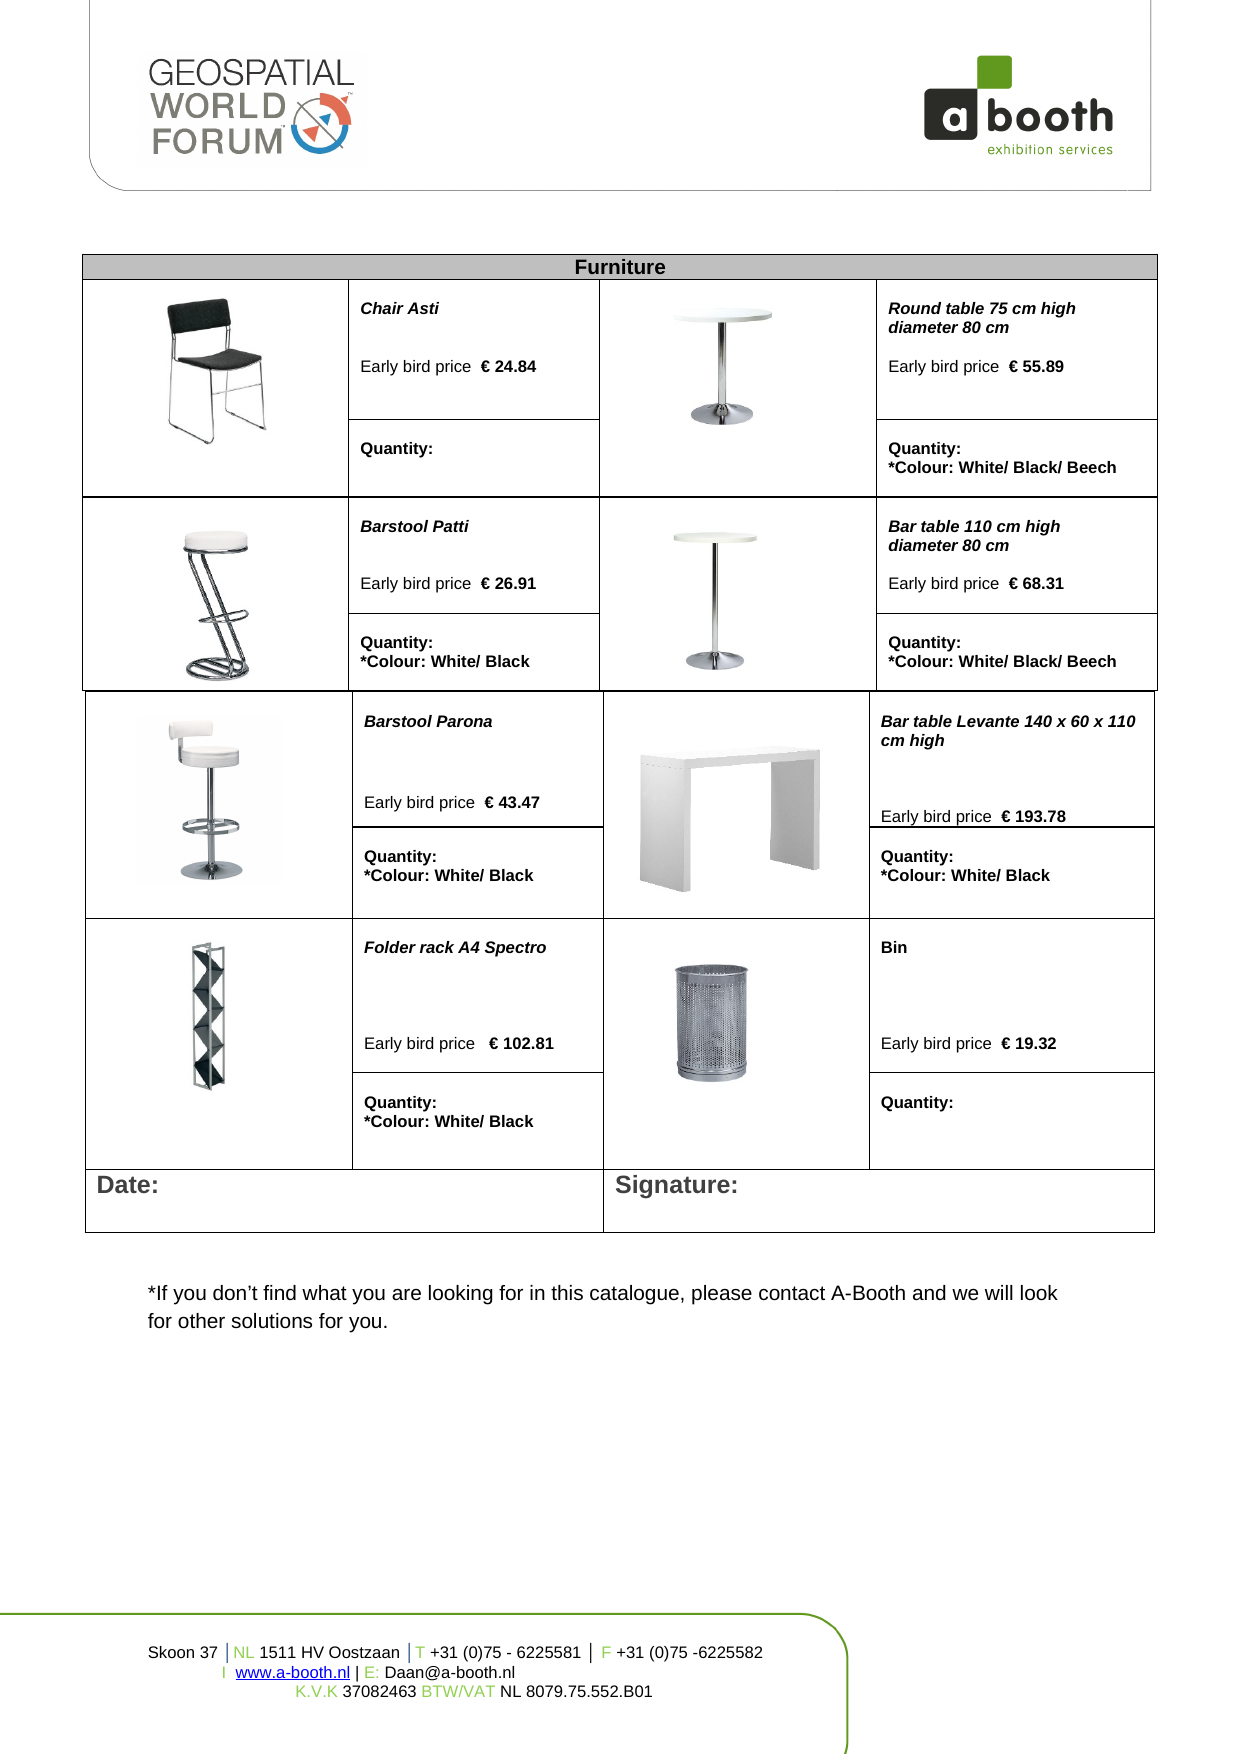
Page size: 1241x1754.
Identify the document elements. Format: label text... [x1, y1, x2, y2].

table_cell Quantity: [349, 420, 599, 496]
table_cell Quantity: [870, 1073, 1154, 1169]
table_cell Quantity: *Colour: White/ Black [353, 1073, 603, 1169]
table_header Barstool Parona Early bird price € 43.47 [353, 692, 603, 826]
table_cell Quantity: *Colour: White/ Black [349, 614, 599, 690]
table_cell Bar table 110 cm high diameter 80 cm Early bird price € 68.31 [877, 498, 1157, 612]
table_cell [600, 280, 876, 496]
picture [137, 716, 283, 884]
table_cell [86, 919, 352, 1169]
table_cell Signature: [604, 1170, 1154, 1232]
picture [144, 940, 275, 1092]
table_cell Quantity: *Colour: White/ Black [353, 828, 603, 918]
table_cell Barstool Patti Early bird price € 26.91 [349, 498, 599, 612]
table_header [604, 692, 869, 918]
table_header Bar table Levante 140 x 60 x 110 cm high Early bird price € 193.78 [870, 692, 1154, 826]
table_header Furniture [83, 255, 1157, 279]
table_cell Date: [86, 1170, 603, 1232]
picture [64, 0, 1169, 216]
table_cell [83, 498, 348, 690]
table_cell Quantity: *Colour: White/ Black [870, 828, 1154, 918]
table_cell Folder rack A4 Spectro Early bird price € 102.81 [353, 919, 603, 1072]
table_cell Quantity: *Colour: White/ Black/ Beech [877, 420, 1157, 496]
picture [0, 1596, 950, 1754]
table_cell Bin Early bird price € 19.32 [870, 919, 1154, 1072]
table_cell Quantity: *Colour: White/ Black/ Beech [877, 614, 1157, 690]
table_cell [83, 280, 348, 496]
table_cell Round table 75 cm high diameter 80 cm Early bird price € 55.89 [877, 280, 1157, 419]
text *If you don’t find what you are looking for in this catalogue, please contact A-Booth and we will look for other solutions for you. [148, 1281, 1093, 1333]
table_cell [600, 498, 876, 690]
table_cell [604, 919, 869, 1169]
picture [614, 715, 844, 918]
table_header [86, 692, 352, 918]
table_cell Chair Asti Early bird price € 24.84 [349, 280, 599, 419]
